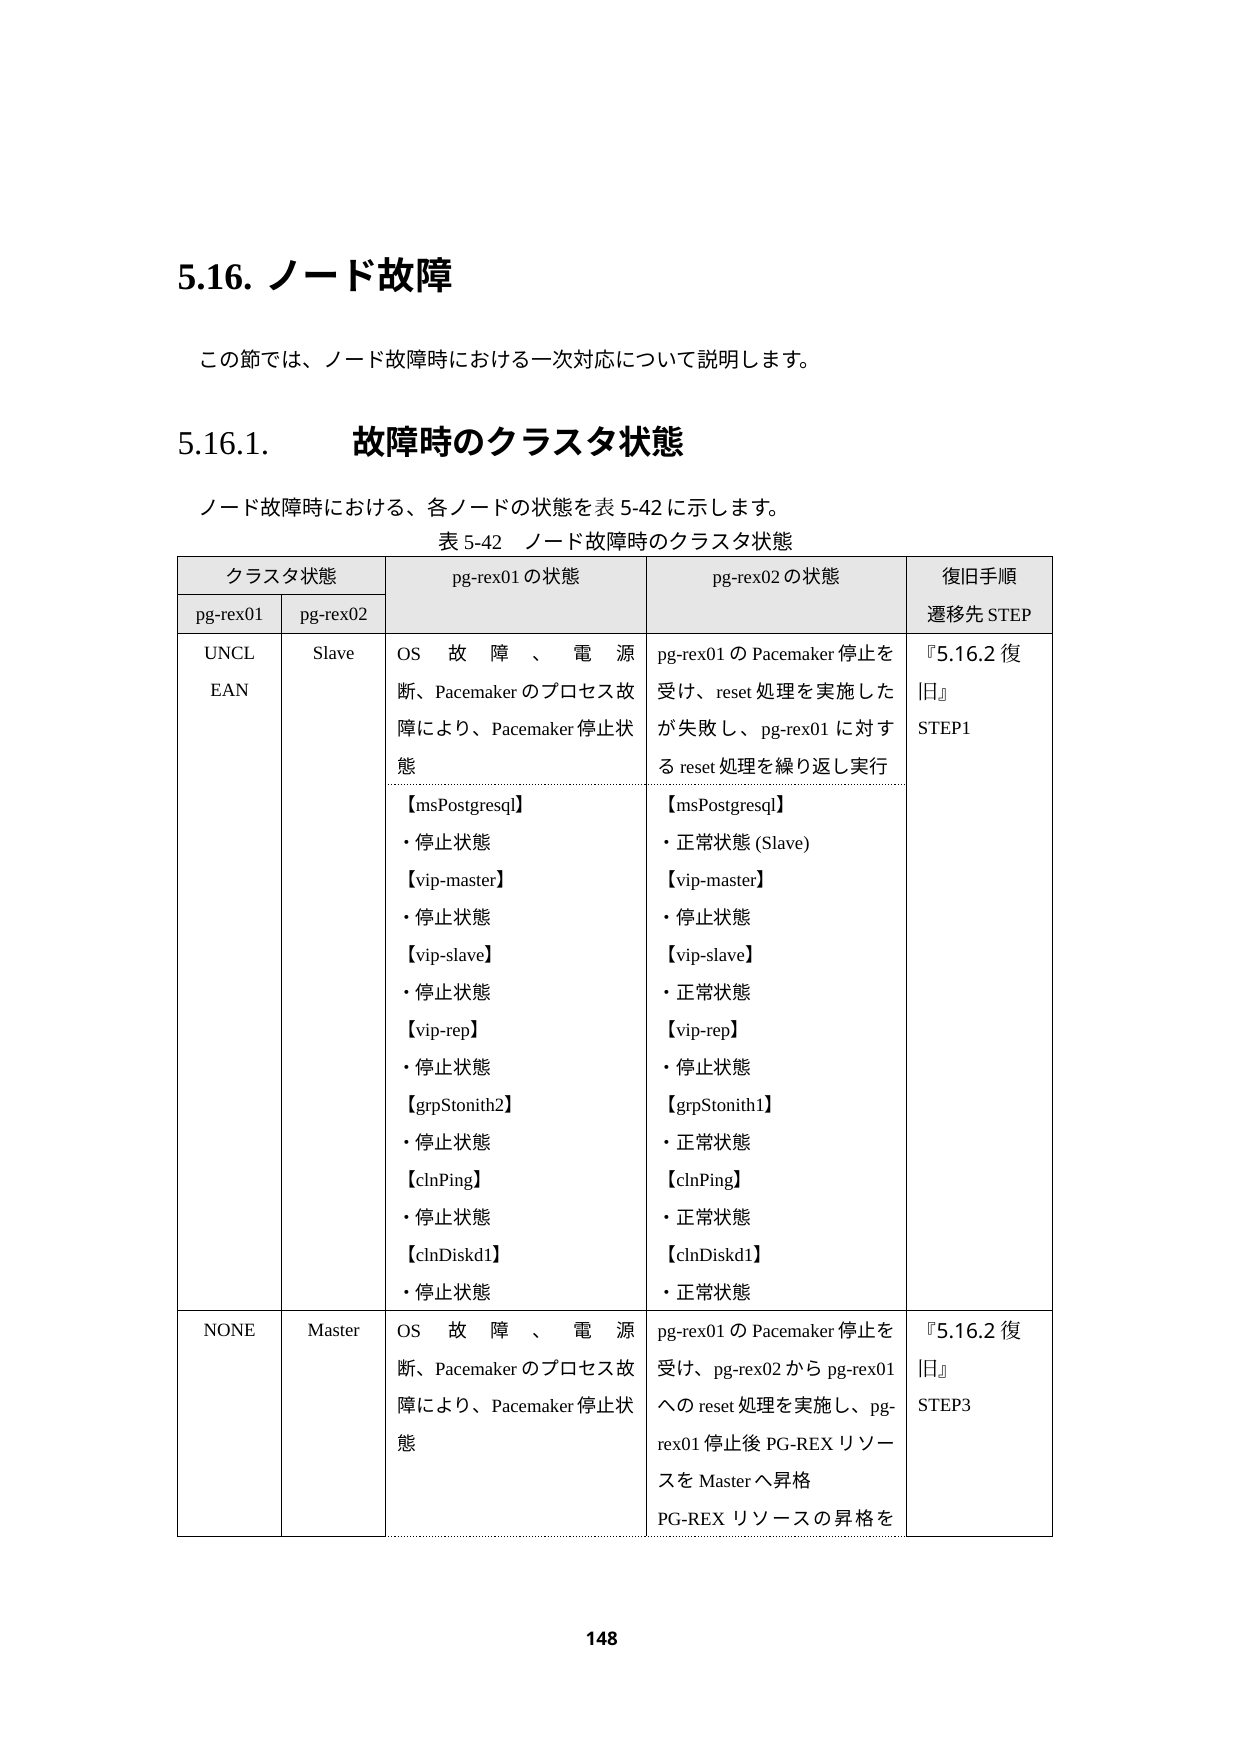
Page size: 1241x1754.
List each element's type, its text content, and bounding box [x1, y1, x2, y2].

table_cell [386, 1311, 646, 1536]
subtitle 故障時のクラスタ状態 [177, 403, 1063, 478]
text ノード故障時における、各ノードの状態を表 5-19に示します。 [177, 488, 1054, 526]
table_header pg-rex02の状態 [647, 557, 906, 633]
table_cell Slave [282, 634, 385, 1310]
table_cell pg-rex02 [282, 595, 385, 633]
table_header 復旧手順 遷移先STEP [907, 557, 1052, 633]
text 表 5-19 ノード故障時のクラスタ状態 [177, 526, 1054, 556]
table_cell 『5.16.2 復旧』 STEP3 [907, 1311, 1052, 1536]
table_header クラスタ状態 [178, 557, 385, 594]
table_cell OS故障、電源断、Pacemakerのプロセス故障により、Pacemaker停止状態 [386, 634, 646, 784]
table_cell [647, 1311, 906, 1536]
text この節では、ノード故障時における一次対応について説明します。 [177, 340, 1054, 378]
subtitle ノード故障 [177, 236, 1063, 311]
table_cell 『5.16.2 復旧』 STEP1 [907, 634, 1052, 1310]
table_cell 【msPostgresql】 ・正常状態 (Slave) 【vip-master】 ・停止状態 【vip-slave】 ・正常状態 【vip-rep】 ・停止状態 【grpStonith1】 ・正常状態 【clnPing】 ・正常状態 【clnDiskd1】 ・正常状態 [647, 784, 906, 1310]
table_cell UNCL EAN [178, 634, 281, 1310]
table_cell pg-rex01 [178, 595, 281, 633]
table_cell NONE [178, 1311, 281, 1536]
table_cell 【msPostgresql】 ・停止状態 【vip-master】 ・停止状態 【vip-slave】 ・停止状態 【vip-rep】 ・停止状態 【grpStonith2】 ・停止状態 【clnPing】 ・停止状態 【clnDiskd1】 ・停止状態 [386, 784, 646, 1310]
table_header pg-rex01の状態 [386, 557, 646, 633]
table_cell pg-rex01のPacemaker停止を受け、reset処理を実施したが失敗し、pg-rex01に対するreset処理を繰り返し実行 [647, 634, 906, 784]
table_cell Master [282, 1311, 385, 1536]
